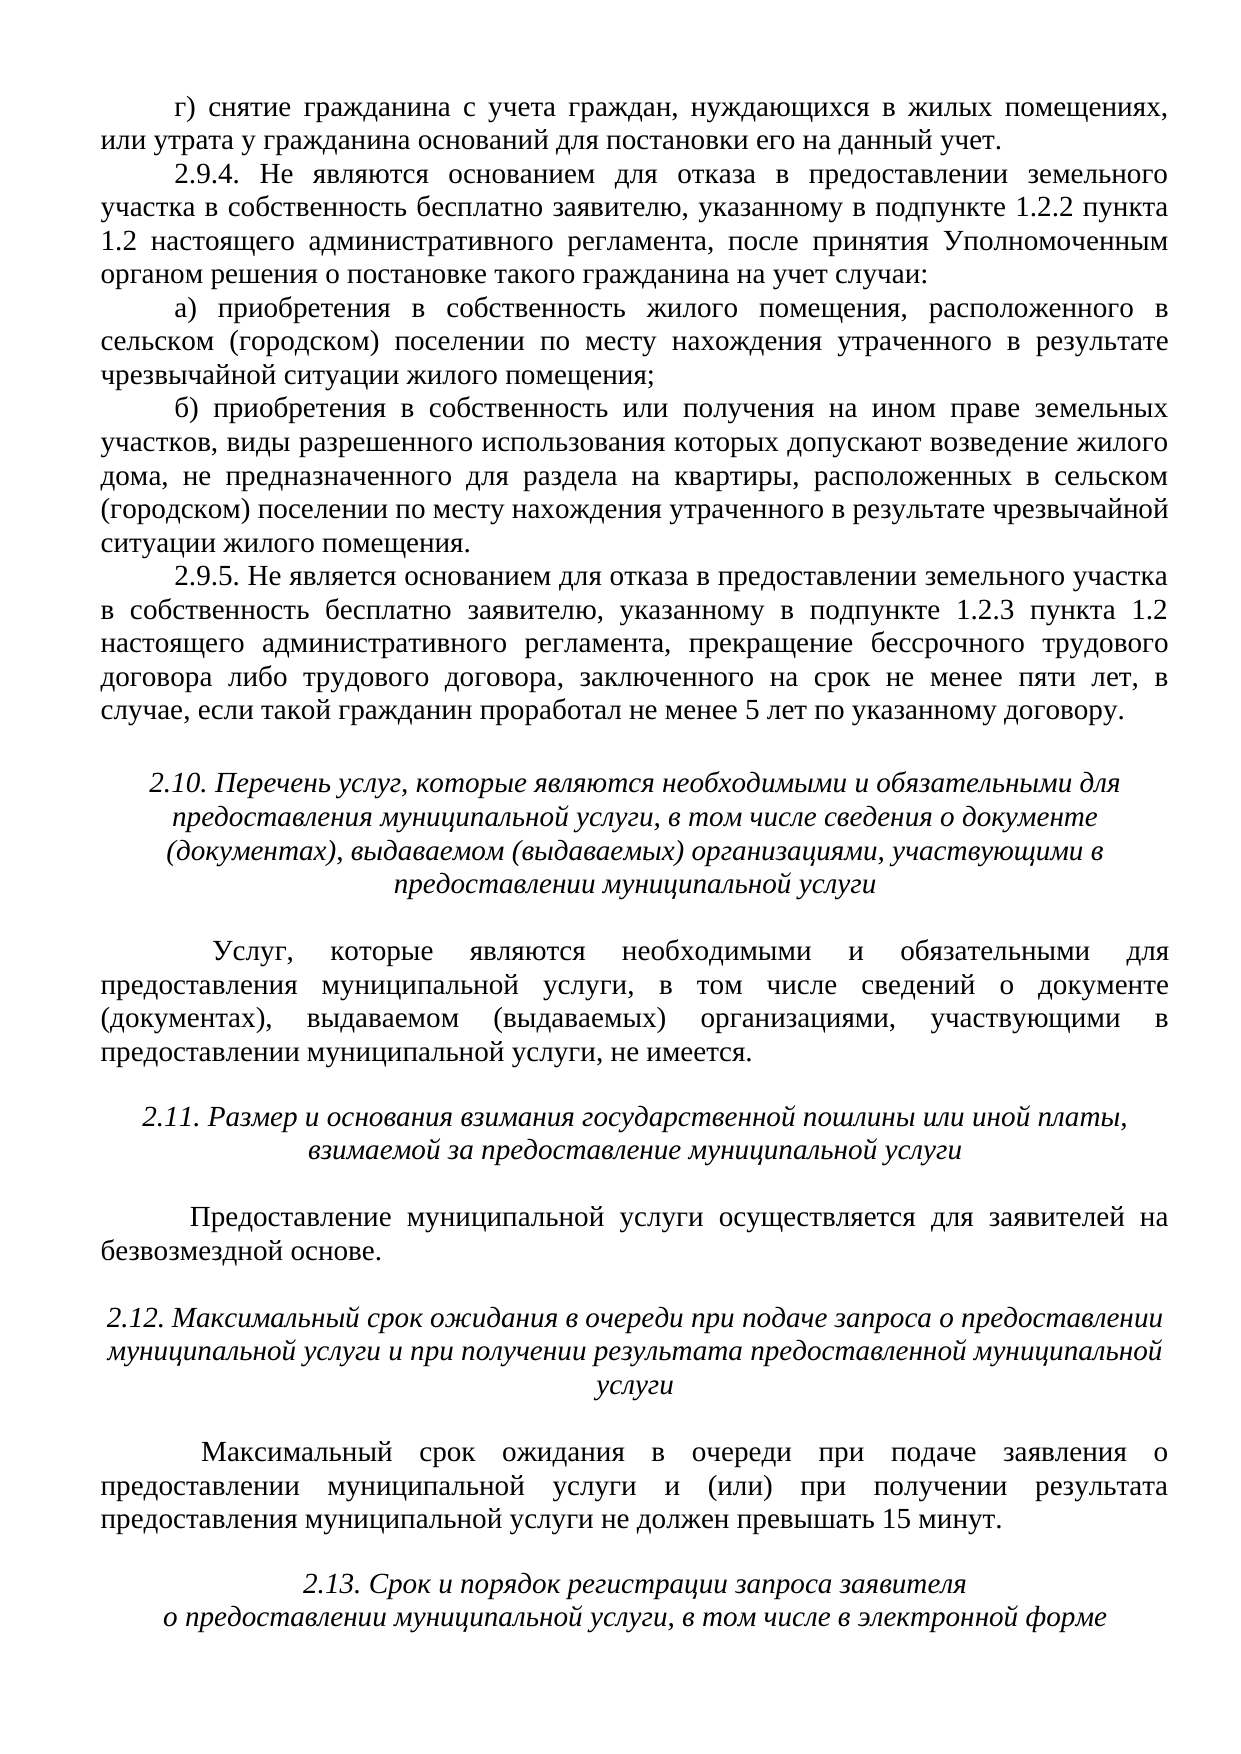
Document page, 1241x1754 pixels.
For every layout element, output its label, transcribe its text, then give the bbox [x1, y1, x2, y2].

text г) снятие гражданина с учета граждан, нуждающихся в жилых помещениях, или утрата у гражданина оснований для постановки его на данный учет. [100, 89, 1169, 156]
text 2.13. Срок и порядок регистрации запроса заявителя [100, 1566, 1169, 1599]
text о предоставлении муниципальной услуги, в том числе в электронной форме [100, 1599, 1169, 1633]
text 2.10. Перечень услуг, которые являются необходимыми и обязательными для предоставления муниципальной услуги, в том числе сведения о документе (документах), выдаваемом (выдаваемых) организациями, участвующими в предоставлении муниципальной услуги [100, 766, 1169, 900]
text 2.11. Размер и основания взимания государственной пошлины или иной платы, взимаемой за предоставление муниципальной услуги [100, 1099, 1169, 1166]
text Предоставление муниципальной услуги осуществляется для заявителей на безвозмездной основе. [100, 1199, 1169, 1266]
text 2.9.4. Не являются основанием для отказа в предоставлении земельного участка в собственность бесплатно заявителю, указанному в подпункте 1.2.2 пункта 1.2 настоящего административного регламента, после принятия Уполномоченным органом решения о постановке такого гражданина на учет случаи: [100, 156, 1169, 290]
text Максимальный срок ожидания в очереди при подаче заявления о предоставлении муниципальной услуги и (или) при получении результата предоставления муниципальной услуги не должен превышать 15 минут. [100, 1434, 1169, 1535]
text а) приобретения в собственность жилого помещения, расположенного в сельском (городском) поселении по месту нахождения утраченного в результате чрезвычайной ситуации жилого помещения; [100, 290, 1169, 391]
text 2.9.5. Не является основанием для отказа в предоставлении земельного участка в собственность бесплатно заявителю, указанному в подпункте 1.2.3 пункта 1.2 настоящего административного регламента, прекращение бессрочного трудового договора либо трудового договора, заключенного на срок не менее пяти лет, в случае, если такой гражданин проработал не менее 5 лет по указанному договору. [100, 558, 1169, 726]
text Услуг, которые являются необходимыми и обязательными для предоставления муниципальной услуги, в том числе сведений о документе (документах), выдаваемом (выдаваемых) организациями, участвующими в предоставлении муниципальной услуги, не имеется. [100, 933, 1169, 1067]
subtitle 2.12. Максимальный срок ожидания в очереди при подаче запроса о предоставлении муниципальной услуги и при получении результата предоставленной муниципальной услуги [100, 1300, 1169, 1401]
text б) приобретения в собственность или получения на ином праве земельных участков, виды разрешенного использования которых допускают возведение жилого дома, не предназначенного для раздела на квартиры, расположенных в сельском (городском) поселении по месту нахождения утраченного в результате чрезвычайной ситуации жилого помещения. [100, 391, 1169, 558]
